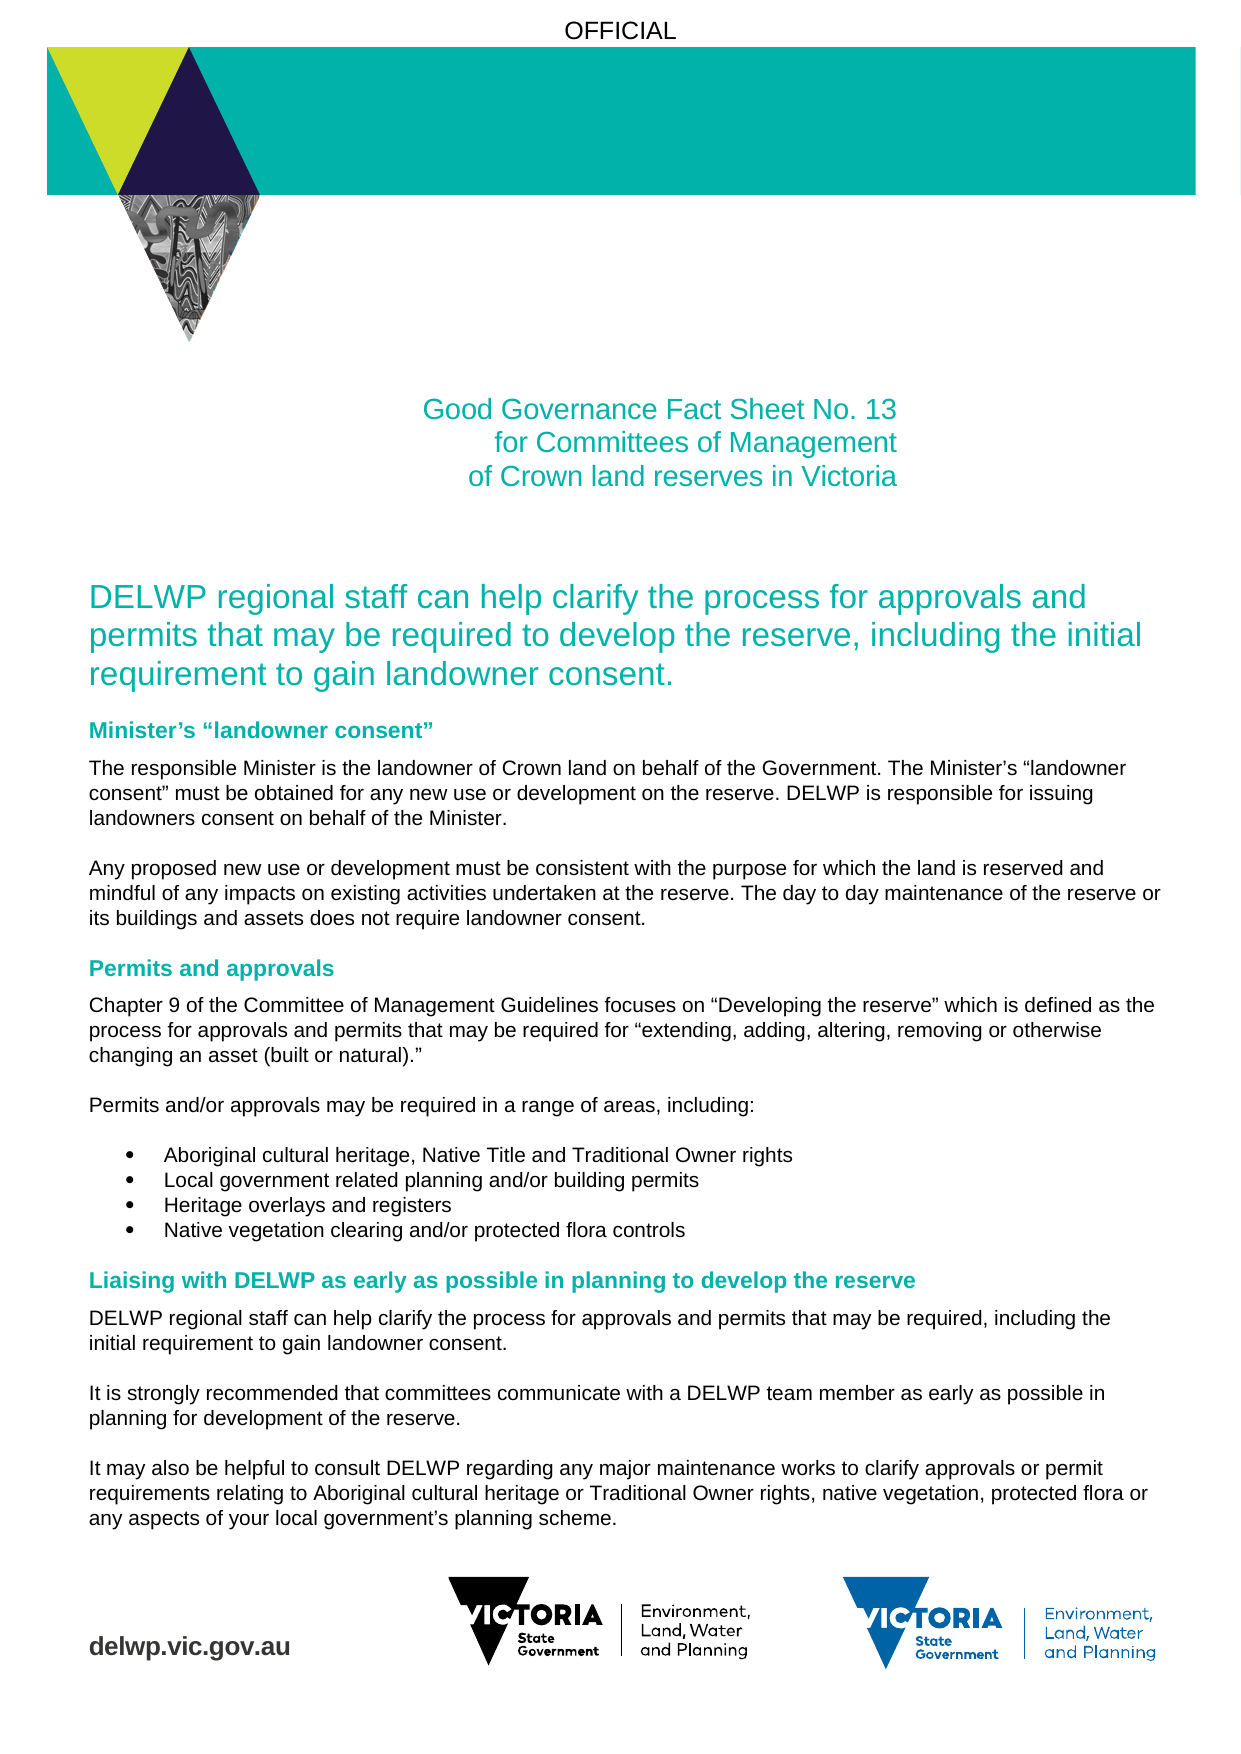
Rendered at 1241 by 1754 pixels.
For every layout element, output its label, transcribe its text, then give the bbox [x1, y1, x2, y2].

text DELWP regional staff can help clarify the process for approvals and permits that may be required, including the initial requirement to gain landowner consent. [89, 1304, 1163, 1354]
text The responsible Minister is the landowner of Crown land on behalf of the Government. The Minister’s “landowner consent” must be obtained for any new use or development on the reserve. DELWP is responsible for issuing landowners consent on behalf of the Minister. [89, 754, 1163, 829]
text DELWP regional staff can help clarify the process for approvals and permits that may be required to develop the reserve, including the initial requirement to gain landowner consent. [89, 577, 1163, 692]
table_header Developing the reserve [89, 230, 897, 378]
list Permits and approvals [89, 954, 1163, 982]
text Chapter 9 of the Committee of Management Guidelines focuses on “Developing the reserve” which is defined as the process for approvals and permits that may be required for “extending, adding, altering, removing or otherwise changing an asset (built or natural).” [89, 992, 1163, 1067]
list Local government related planning and/or building permits [126, 1167, 1163, 1192]
text Permits and/or approvals may be required in a range of areas, including: [89, 1092, 1163, 1117]
list Native vegetation clearing and/or protected flora controls [126, 1217, 1163, 1242]
text It may also be helpful to consult DELWP regarding any major maintenance works to clarify approvals or permit requirements relating to Aboriginal cultural heritage or Traditional Owner rights, native vegetation, protected flora or any aspects of your local government’s planning scheme. [89, 1454, 1163, 1529]
text It is strongly recommended that committees communicate with a DELWP team member as early as possible in planning for development of the reserve. [89, 1379, 1163, 1429]
list Liaising with DELWP as early as possible in planning to develop the reserve [89, 1267, 1163, 1294]
picture [118, 195, 260, 230]
list Aboriginal cultural heritage, Native Title and Traditional Owner rights [126, 1142, 1163, 1167]
list Minister’s “landowner consent” [89, 717, 1163, 744]
list Heritage overlays and registers [126, 1192, 1163, 1217]
table_cell Good Governance Fact Sheet No. 13 for Committees of Management of Crown land reserves in Victoria [89, 378, 897, 508]
text Any proposed new use or development must be consistent with the purpose for which the land is reserved and mindful of any impacts on existing activities undertaken at the reserve. The day to day maintenance of the reserve or its buildings and assets does not require landowner consent. [89, 854, 1163, 929]
